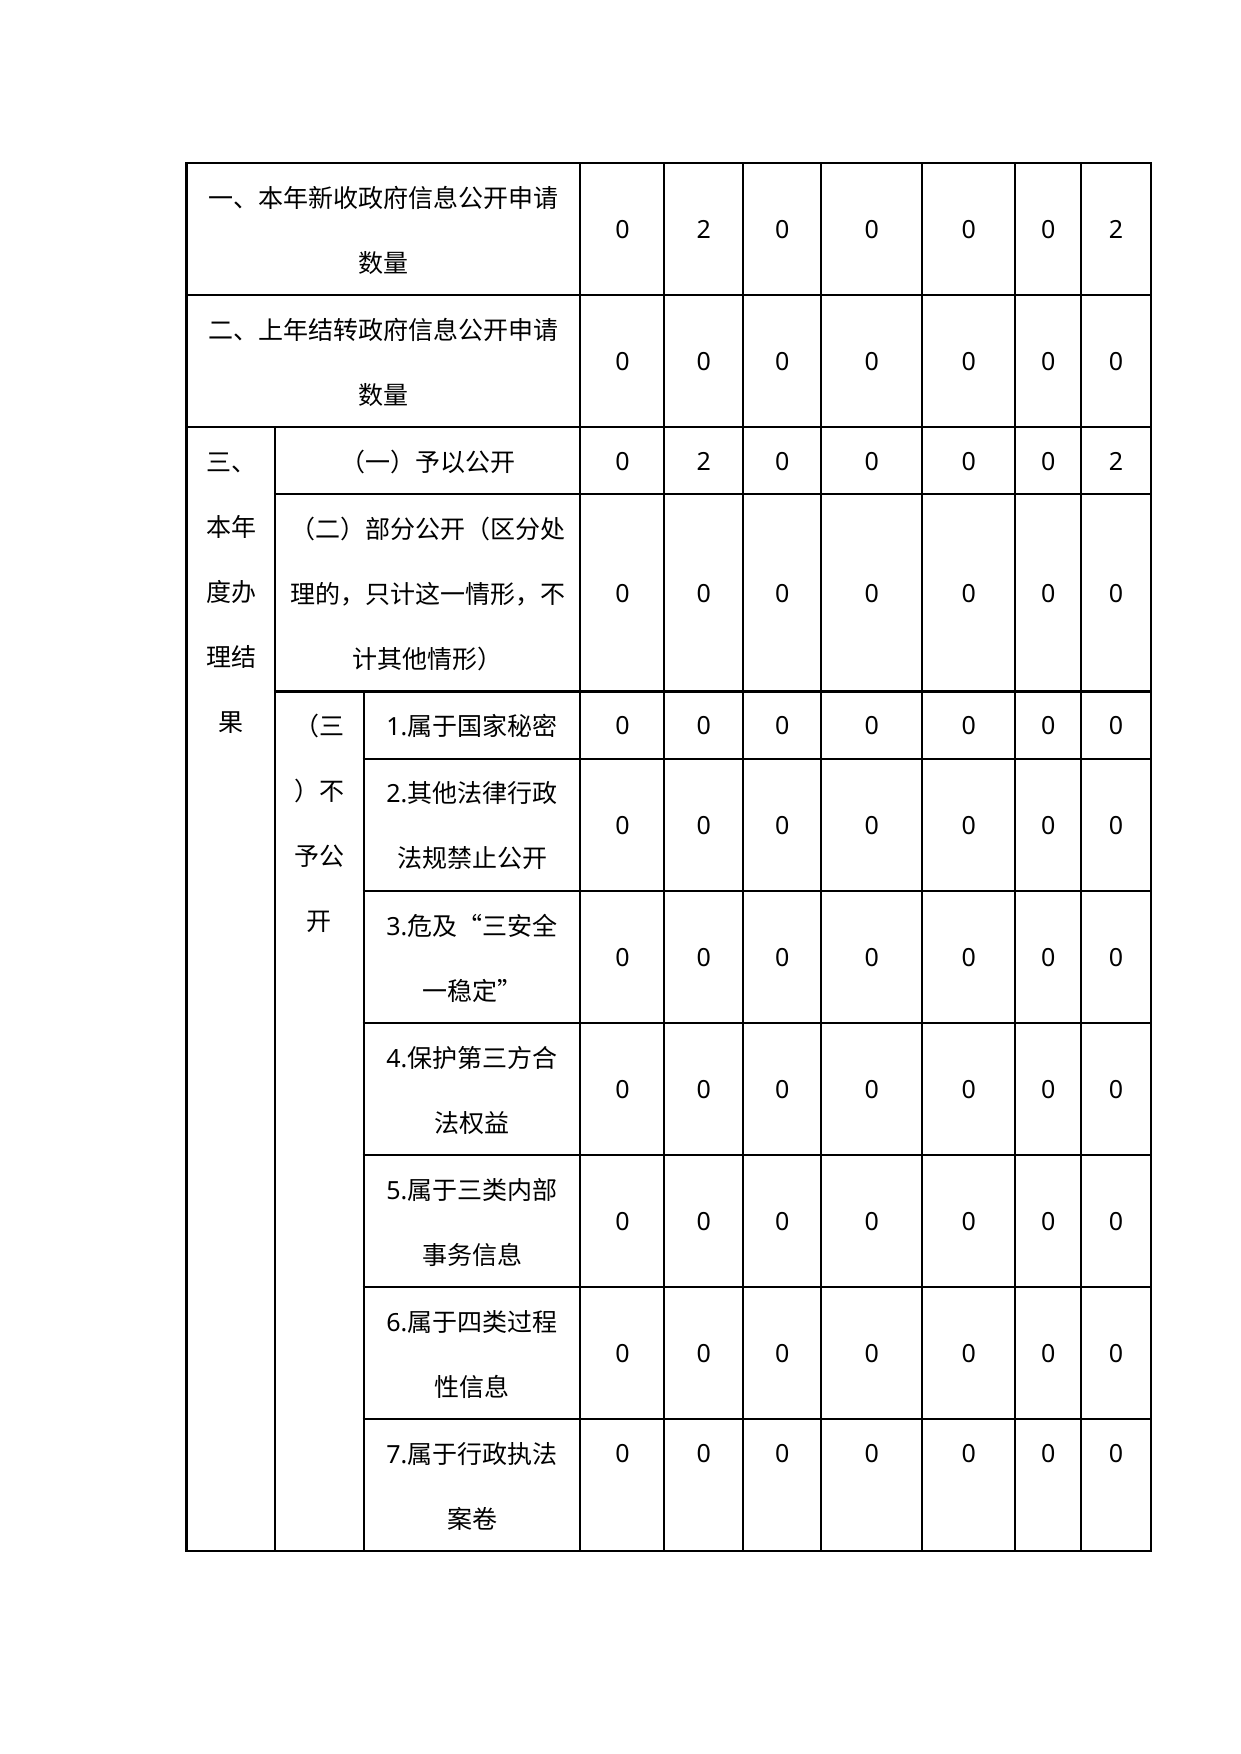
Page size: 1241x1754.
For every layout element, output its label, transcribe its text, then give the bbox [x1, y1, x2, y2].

table_cell 0 [923, 760, 1014, 889]
table_cell 0 [822, 1420, 921, 1550]
table_cell 0 [1016, 1024, 1080, 1154]
table_cell 0 [1016, 1420, 1080, 1550]
table_cell 0 [1082, 495, 1150, 690]
table_cell 0 [1082, 760, 1150, 889]
table_cell 0 [923, 1156, 1014, 1286]
table_cell 0 [822, 693, 921, 757]
table_cell 0 [665, 892, 742, 1022]
table_cell 0 [923, 1288, 1014, 1418]
table_cell 0 [665, 693, 742, 757]
table_cell 0 [822, 428, 921, 493]
table_cell 2 [1082, 164, 1150, 294]
table_cell 0 [581, 760, 663, 889]
table_cell 0 [1016, 1288, 1080, 1418]
table_cell 2 [1082, 428, 1150, 493]
table_cell 0 [923, 428, 1014, 493]
table_cell 0 [923, 892, 1014, 1022]
table_cell 2 [665, 428, 742, 493]
table_cell 0 [822, 892, 921, 1022]
table_cell 0 [581, 296, 663, 426]
table_cell 0 [1082, 1288, 1150, 1418]
table_cell 0 [1082, 296, 1150, 426]
table_cell 0 [581, 1024, 663, 1154]
table_cell 0 [1016, 892, 1080, 1022]
table_cell 0 [744, 495, 820, 690]
table_cell （三）不予公开 [276, 693, 363, 1550]
table_cell 0 [581, 1288, 663, 1418]
table_cell 7.属于行政执法案卷 [365, 1420, 579, 1550]
table_cell 2 [665, 164, 742, 294]
table_cell 6.属于四类过程性信息 [365, 1288, 579, 1418]
table_cell 0 [581, 1156, 663, 1286]
table_cell 0 [665, 1420, 742, 1550]
table_cell 0 [923, 296, 1014, 426]
table_cell 5.属于三类内部事务信息 [365, 1156, 579, 1286]
table_cell 0 [1082, 892, 1150, 1022]
table_cell 0 [822, 1156, 921, 1286]
table_cell 0 [1082, 1156, 1150, 1286]
table_cell 0 [581, 428, 663, 493]
table_cell 三、本年度办理结果 [188, 428, 274, 1550]
table_cell 0 [822, 1024, 921, 1154]
table_cell 0 [744, 428, 820, 493]
table_cell 0 [1016, 495, 1080, 690]
table_cell 0 [1016, 428, 1080, 493]
table_cell 0 [665, 495, 742, 690]
table_cell 2.其他法律行政法规禁止公开 [365, 760, 579, 889]
table_cell （二）部分公开（区分处理的，只计这一情形，不计其他情形） [276, 495, 579, 690]
table_cell 0 [1016, 693, 1080, 757]
table_cell 0 [665, 1024, 742, 1154]
table_cell 0 [1016, 1156, 1080, 1286]
table_cell 0 [923, 495, 1014, 690]
table_cell 0 [923, 1024, 1014, 1154]
table_cell 0 [665, 1156, 742, 1286]
table_cell 3.危及“三安全一稳定” [365, 892, 579, 1022]
table_cell 0 [744, 892, 820, 1022]
table_cell 0 [581, 495, 663, 690]
table_cell 0 [581, 1420, 663, 1550]
table_cell 0 [581, 164, 663, 294]
table_cell 0 [744, 1156, 820, 1286]
table_cell 0 [744, 693, 820, 757]
table_cell 0 [744, 164, 820, 294]
table_cell 0 [822, 760, 921, 889]
table_cell 0 [665, 760, 742, 889]
table_cell 0 [1082, 1420, 1150, 1550]
table_cell 4.保护第三方合法权益 [365, 1024, 579, 1154]
table_cell 一、本年新收政府信息公开申请数量 [188, 164, 579, 294]
table_cell 0 [1082, 1024, 1150, 1154]
table_cell 0 [581, 892, 663, 1022]
table_cell 0 [1016, 164, 1080, 294]
table_cell 0 [923, 1420, 1014, 1550]
table_cell 0 [822, 164, 921, 294]
table_cell 0 [744, 1024, 820, 1154]
table_cell 0 [665, 296, 742, 426]
table_cell 0 [744, 1420, 820, 1550]
table_cell 0 [744, 1288, 820, 1418]
table_cell 二、上年结转政府信息公开申请数量 [188, 296, 579, 426]
table_cell 0 [923, 164, 1014, 294]
table_cell 0 [581, 693, 663, 757]
table_cell 0 [923, 693, 1014, 757]
table_cell 0 [822, 1288, 921, 1418]
table_cell 0 [1082, 693, 1150, 757]
table_cell 0 [1016, 760, 1080, 889]
table_cell 0 [665, 1288, 742, 1418]
table_cell （一）予以公开 [276, 428, 579, 493]
table_cell 0 [822, 296, 921, 426]
table_cell 0 [1016, 296, 1080, 426]
table_cell 1.属于国家秘密 [365, 693, 579, 757]
table_cell 0 [744, 296, 820, 426]
table_cell 0 [822, 495, 921, 690]
table_cell 0 [744, 760, 820, 889]
